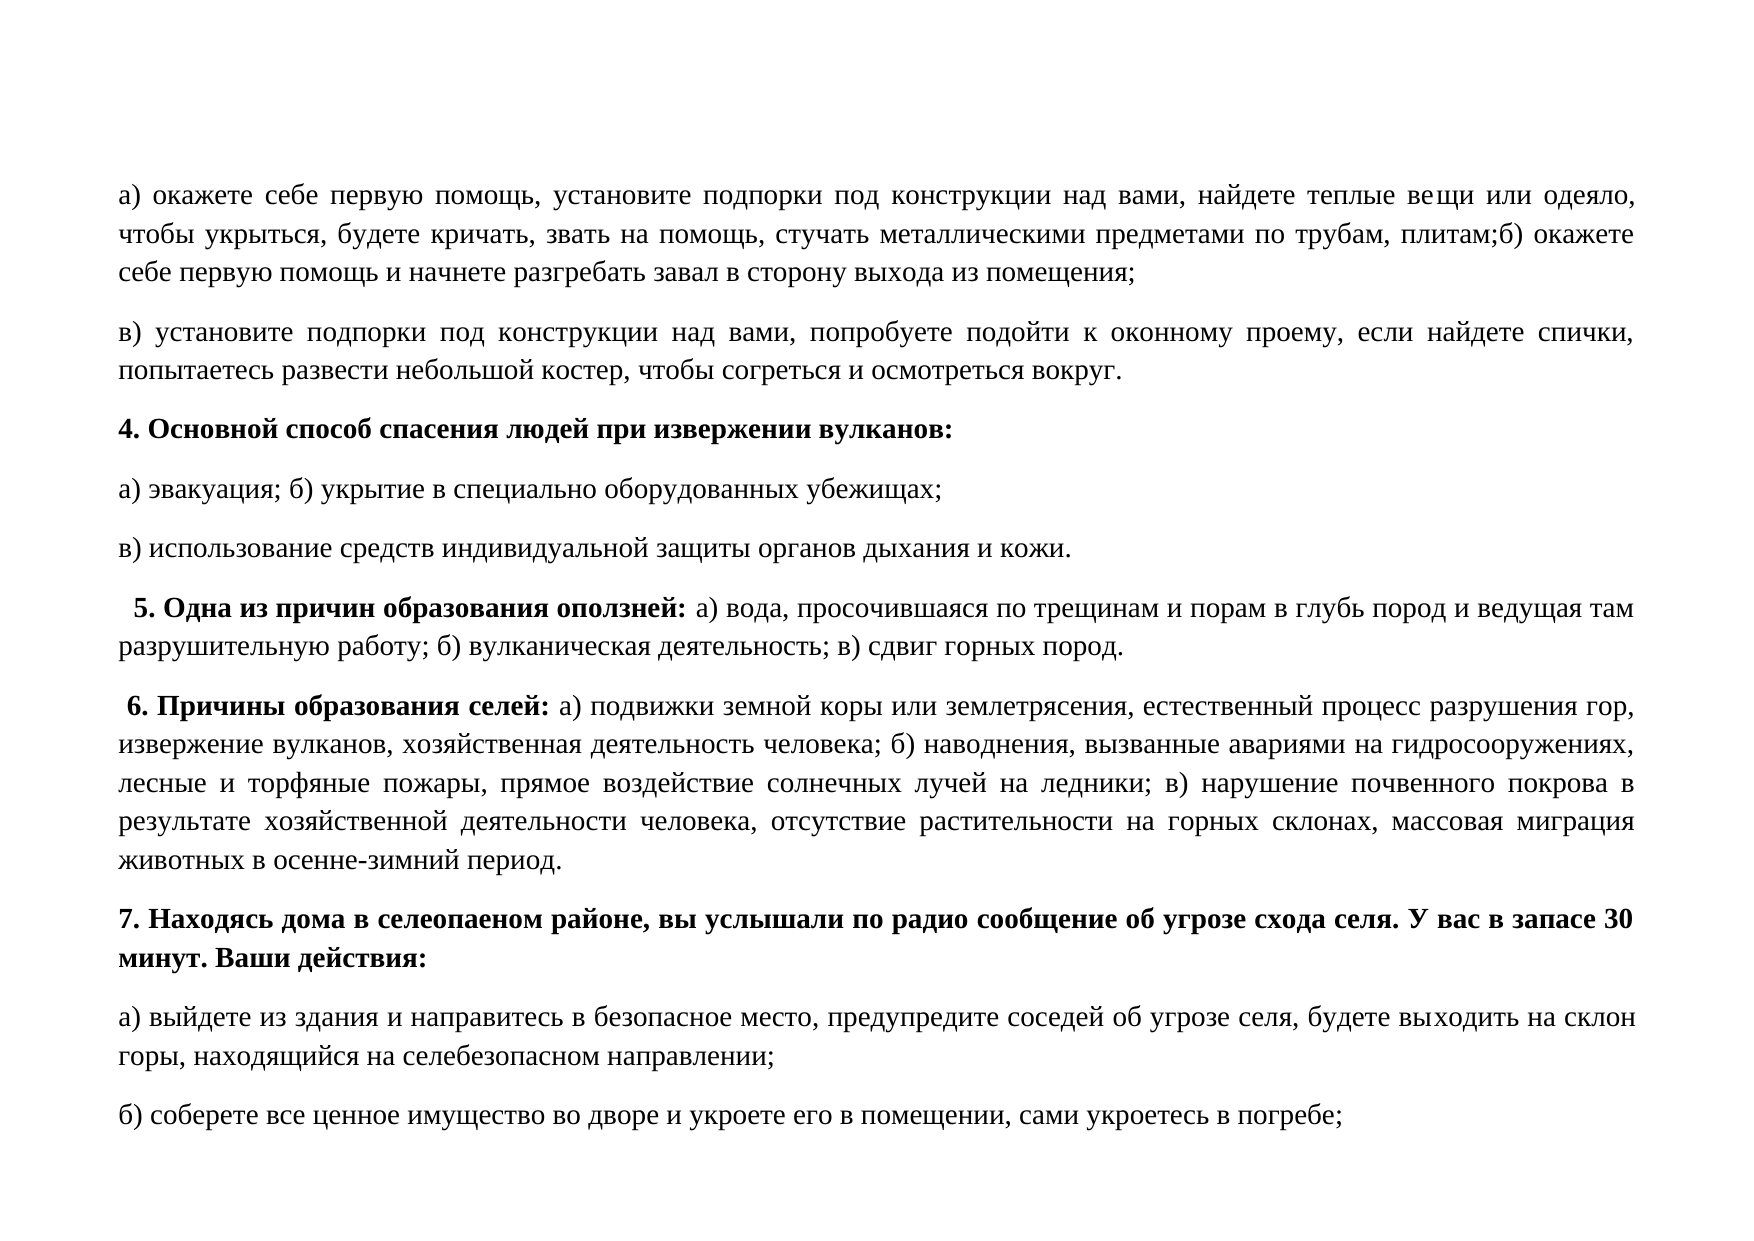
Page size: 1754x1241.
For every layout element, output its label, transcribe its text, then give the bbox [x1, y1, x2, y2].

text 4. Основной способ спасения людей при извержении вулканов: [118, 412, 1636, 445]
text а) окажете себе первую помощь, установите подпорки под конструкции над вами, найдете теплые вещи или одеяло, чтобы укрыться, будете кричать, звать на помощь, стучать металлическими предметами по трубам, плитам;б) окажете себе первую помощь и начнете разгребать завал в сторону выхода из помещения; [118, 177, 1636, 288]
text в) установите подпорки под конструкции над вами, попробуете подойти к оконному проему, если найдете спички, попытаетесь развести небольшой костер, чтобы согреться и осмотреться вокруг. [118, 314, 1636, 386]
text в) использование средств индивидуальной защиты органов дыхания и кожи. [118, 530, 1636, 564]
text 6. Причины образования селей: а) подвижки земной коры или землетрясения, естественный процесс разрушения гор, извержение вулканов, хозяйственная деятельность человека; б) наводнения, вызванные авариями на гидросооружениях, лесные и торфяные пожары, прямое воздействие солнечных лучей на ледники; в) нарушение почвенного покрова в результате хозяйственной деятельности человека, отсутствие растительности на горных склонах, массовая миграция животных в осенне-зимний период. [118, 688, 1636, 875]
text 5. Одна из причин образования оползней: а) вода, просочившаяся по трещинам и порам в глубь пород и ведущая там разрушительную работу; б) вулканическая деятельность; в) сдвиг горных пород. [118, 590, 1636, 662]
text б) соберете все ценное имущество во дворе и укроете его в помещении, сами укроетесь в погребе; [118, 1097, 1636, 1131]
text а) эвакуация; б) укрытие в специально оборудованных убежищах; [118, 471, 1636, 504]
text а) выйдете из здания и направитесь в безопасное место, предупредите соседей об угрозе селя, будете выходить на склон горы, находящийся на селебезопасном направлении; [118, 999, 1636, 1071]
text 7. Находясь дома в селеопаеном районе, вы услышали по радио сообщение об угрозе схода селя. У вас в запасе 30 минут. Ваши действия: [118, 901, 1636, 973]
